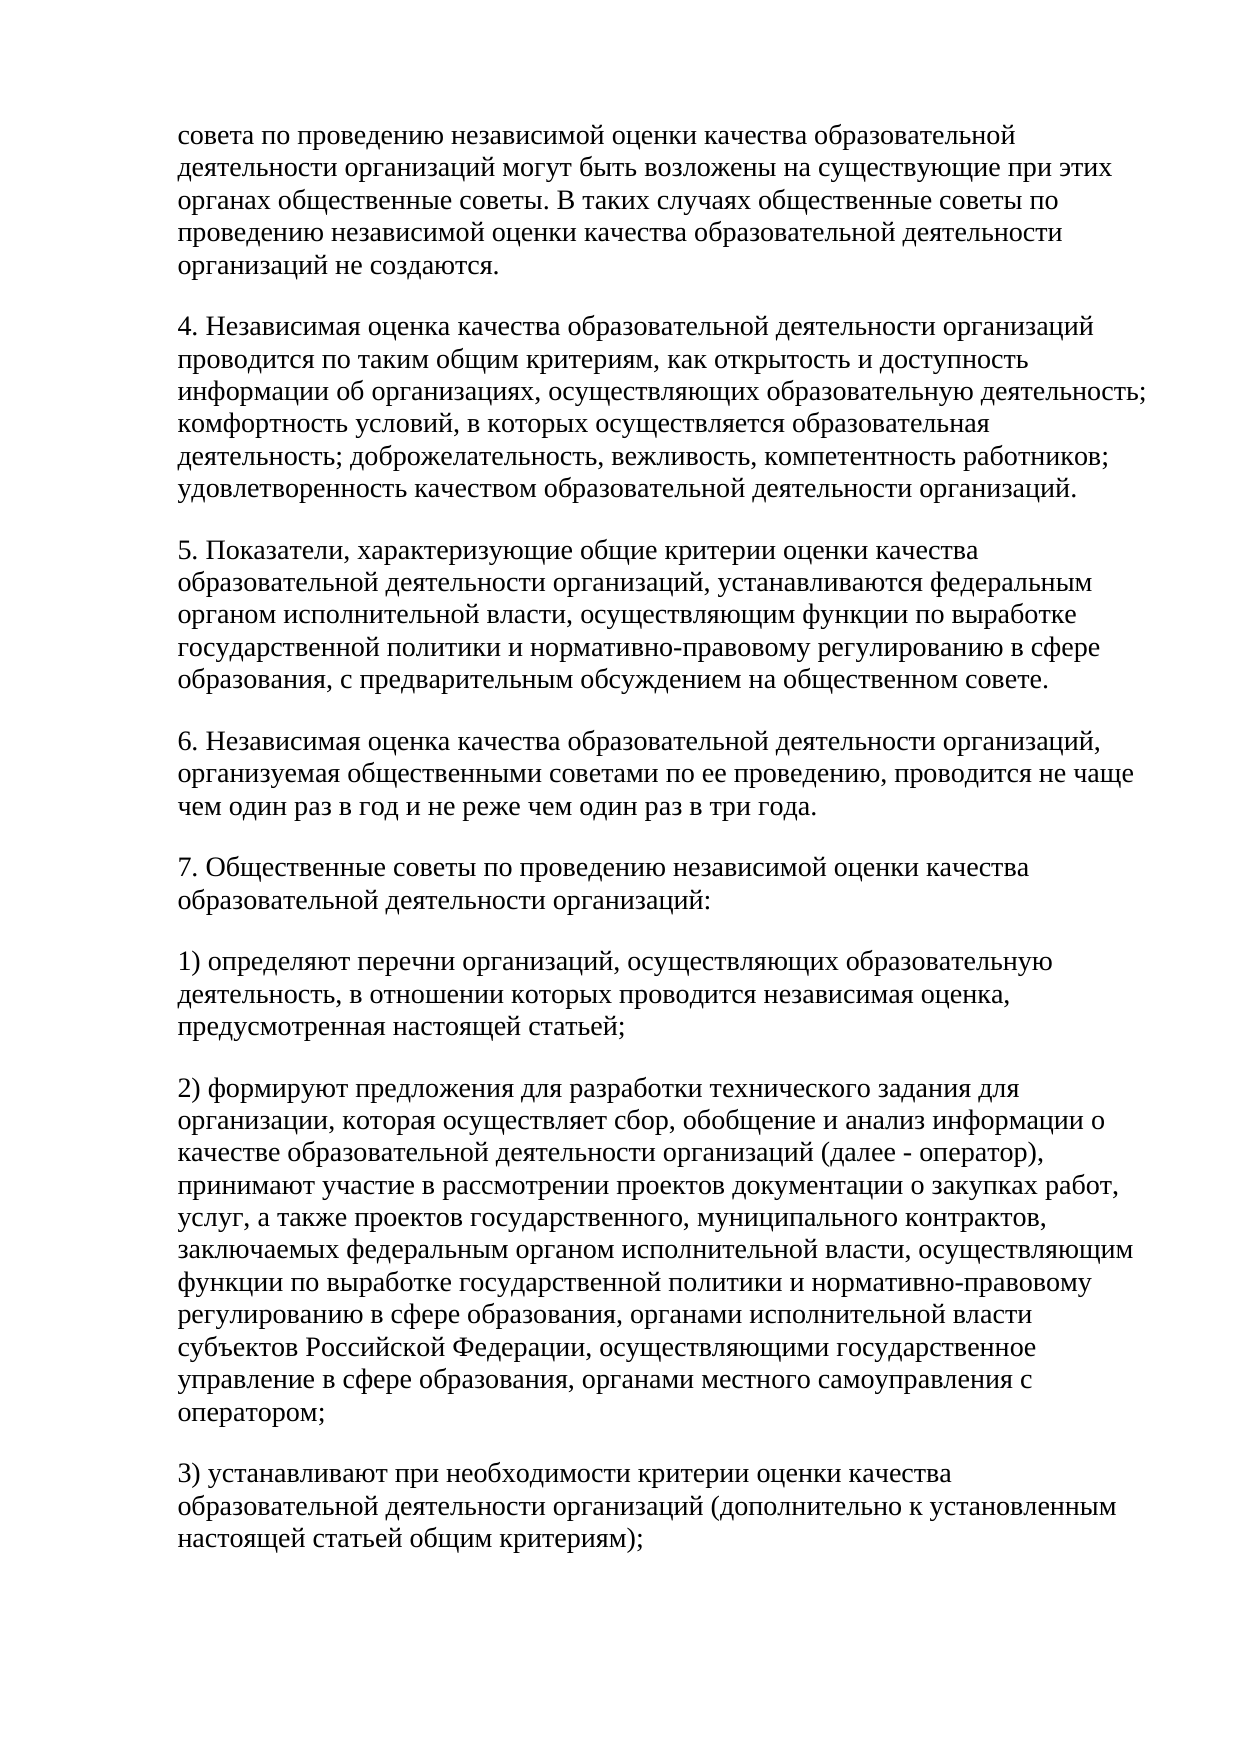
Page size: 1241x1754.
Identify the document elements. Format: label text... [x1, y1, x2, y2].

text 5. Показатели, характеризующие общие критерии оценки качества образовательной деятельности организаций, устанавливаются федеральным органом исполнительной власти, осуществляющим функции по выработке государственной политики и нормативно-правовому регулированию в сфере образования, с предварительным обсуждением на общественном совете. [177, 533, 1152, 695]
text 2) формируют предложения для разработки технического задания для организации, которая осуществляет сбор, обобщение и анализ информации о качестве образовательной деятельности организаций (далее - оператор), принимают участие в рассмотрении проектов документации о закупках работ, услуг, а также проектов государственного, муниципального контрактов, заключаемых федеральным органом исполнительной власти, осуществляющим функции по выработке государственной политики и нормативно-правовому регулированию в сфере образования, органами исполнительной власти субъектов Российской Федерации, осуществляющими государственное управление в сфере образования, органами местного самоуправления с оператором; [177, 1071, 1152, 1427]
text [177, 118, 1152, 280]
text 7. Общественные советы по проведению независимой оценки качества образовательной деятельности организаций: [177, 850, 1152, 915]
text 3) устанавливают при необходимости критерии оценки качества образовательной деятельности организаций (дополнительно к установленным настоящей статьей общим критериям); [177, 1456, 1152, 1553]
text 1) определяют перечни организаций, осуществляющих образовательную деятельность, в отношении которых проводится независимая оценка, предусмотренная настоящей статьей; [177, 944, 1152, 1041]
text 4. Независимая оценка качества образовательной деятельности организаций проводится по таким общим критериям, как открытость и доступность информации об организациях, осуществляющих образовательную деятельность; комфортность условий, в которых осуществляется образовательная деятельность; доброжелательность, вежливость, компетентность работников; удовлетворенность качеством образовательной деятельности организаций. [177, 309, 1152, 504]
text 6. Независимая оценка качества образовательной деятельности организаций, организуемая общественными советами по ее проведению, проводится не чаще чем один раз в год и не реже чем один раз в три года. [177, 724, 1152, 821]
